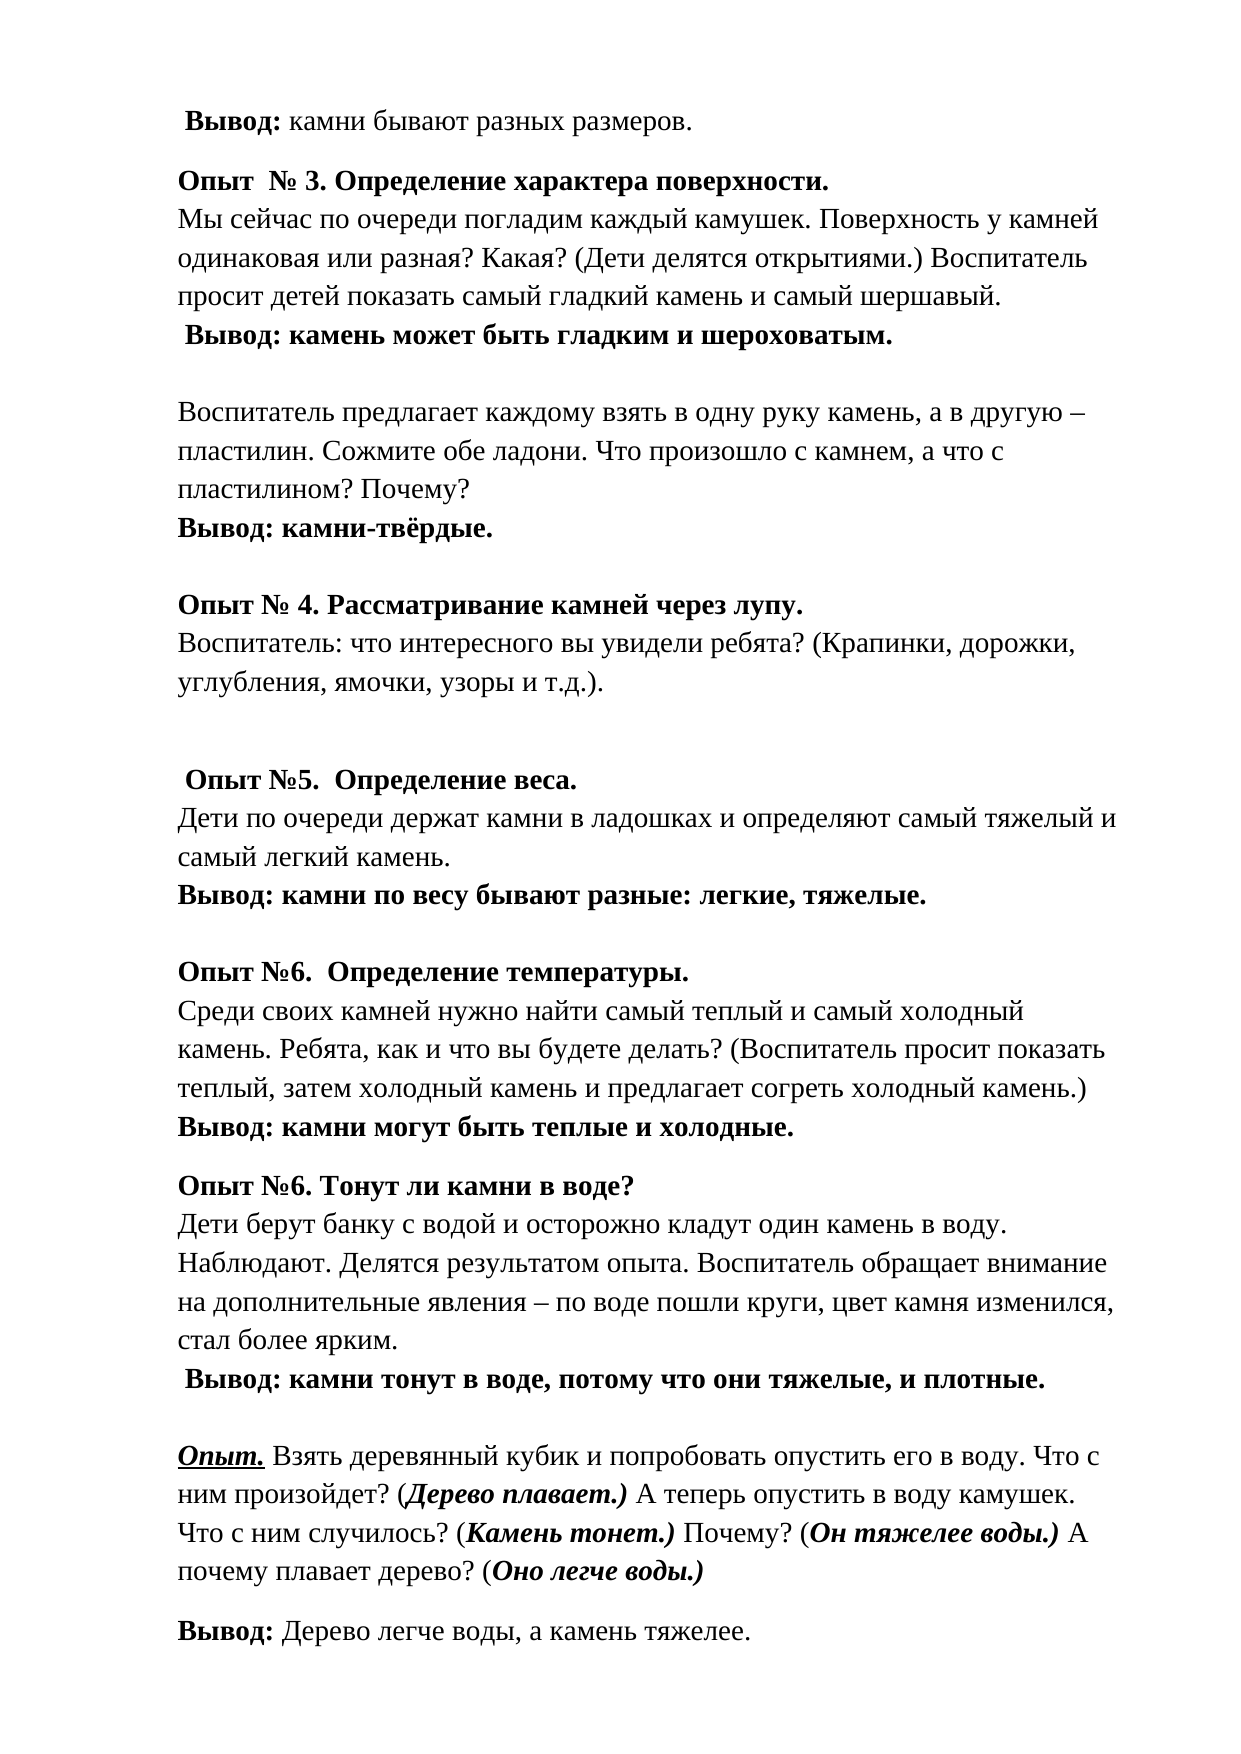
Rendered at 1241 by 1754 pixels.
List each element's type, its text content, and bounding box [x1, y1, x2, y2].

text Опыт №6. Тонут ли камни в воде? Дети берут банку с водой и осторожно кладут один камень в воду. Наблюдают. Делятся результатом опыта. Воспитатель обращает внимание на дополнительные явления – по воде пошли круги, цвет камня изменился, стал более ярким. Вывод: камни тонут в воде, потому что они тяжелые, и плотные. Опыт. Взять деревянный кубик и попробовать опустить его в воду. Что с ним произойдет? (Дерево плавает.) А теперь опустить в воду камушек. Что с ним случилось? (Камень тонет.) Почему? (Он тяжелее воды.) А почему плавает дерево? (Оно легче воды.) [177, 1168, 1122, 1587]
text Вывод: Дерево легче воды, а камень тяжелее. [177, 1613, 1122, 1646]
text Опыт № 3. Определение характера поверхности. Мы сейчас по очереди погладим каждый камушек. Поверхность у камней одинаковая или разная? Какая? (Дети делятся открытиями.) Воспитатель просит детей показать самый гладкий камень и самый шершавый. Вывод: камень может быть гладким и шероховатым. Воспитатель предлагает каждому взять в одну руку камень, а в другую – пластилин. Сожмите обе ладони. Что произошло с камнем, а что с пластилином? Почему? Вывод: камни-твёрдые. Опыт № 4. Рассматривание камней через лупу. Воспитатель: что интересного вы увидели ребята? (Крапинки, дорожки, углубления, ямочки, узоры и т.д.). [177, 163, 1122, 697]
text Вывод: камни бывают разных размеров. [177, 103, 1122, 137]
text Опыт №5. Определение веса. Дети по очереди держат камни в ладошках и определяют самый тяжелый и самый легкий камень. Вывод: камни по весу бывают разные: легкие, тяжелые. Опыт №6. Определение температуры. Среди своих камней нужно найти самый теплый и самый холодный камень. Ребята, как и что вы будете делать? (Воспитатель просит показать теплый, затем холодный камень и предлагает согреть холодный камень.) Вывод: камни могут быть теплые и холодные. [177, 723, 1122, 1142]
